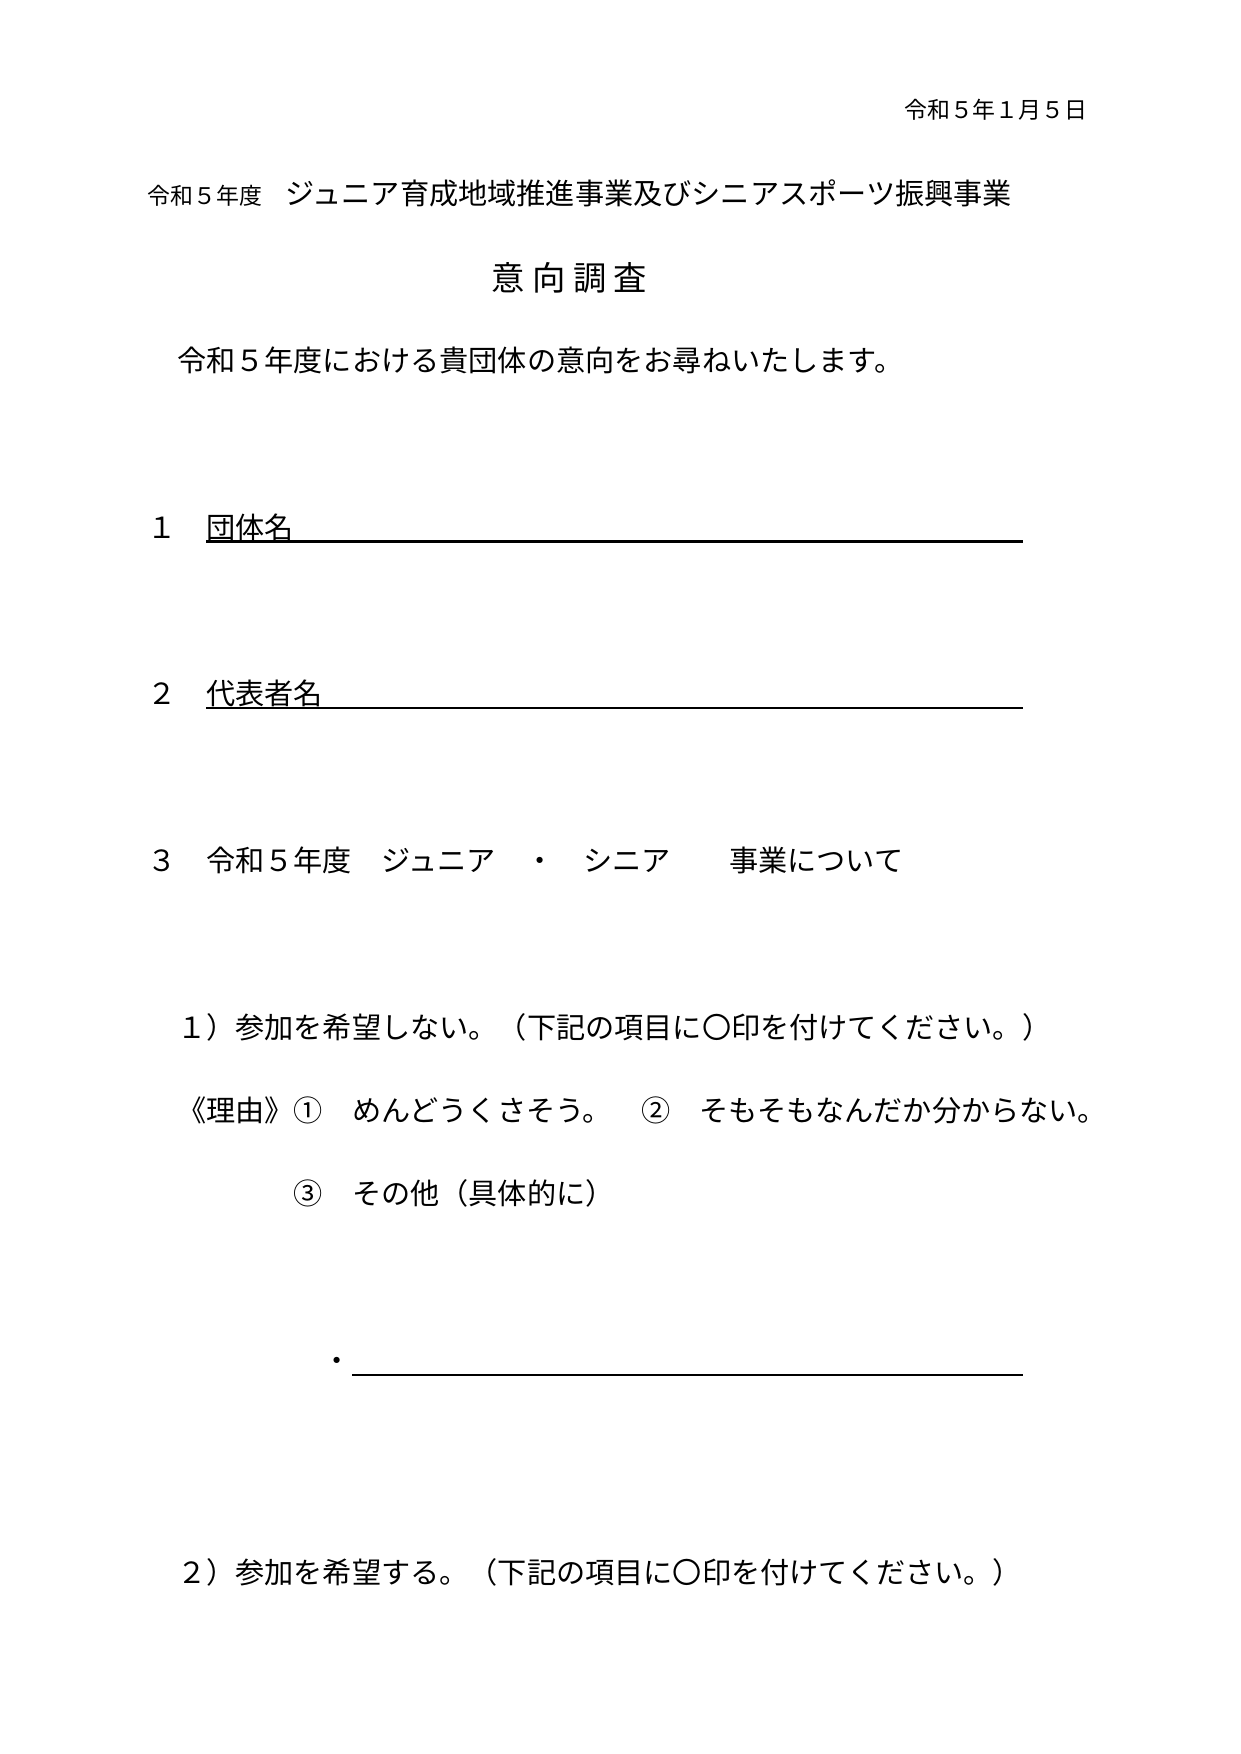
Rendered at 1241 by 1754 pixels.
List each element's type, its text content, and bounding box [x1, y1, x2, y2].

text 意 向 調 査 [148, 238, 1122, 313]
text 令和５年度 ジュニア育成地域推進事業及びシニアスポーツ振興事業 [148, 154, 1122, 229]
text １）参加を希望しない。（下記の項目に〇印を付けてください。） [148, 988, 1122, 1063]
text 令和５年度における貴団体の意向をお尋ねいたします。 [148, 321, 1122, 396]
text ③ その他（具体的に） [148, 1154, 1122, 1229]
text ２）参加を希望する。（下記の項目に〇印を付けてください。） [148, 1534, 1122, 1609]
text ・ [148, 1321, 1122, 1396]
text ２ 代表者名 [148, 654, 1122, 729]
text １ 団体名 [148, 488, 1122, 563]
text 《理由》① めんどうくさそう。 ② そもそもなんだか分からない。 [148, 1071, 1122, 1146]
text ３ 令和５年度 ジュニア ・ シニア 事業について [148, 821, 1122, 896]
